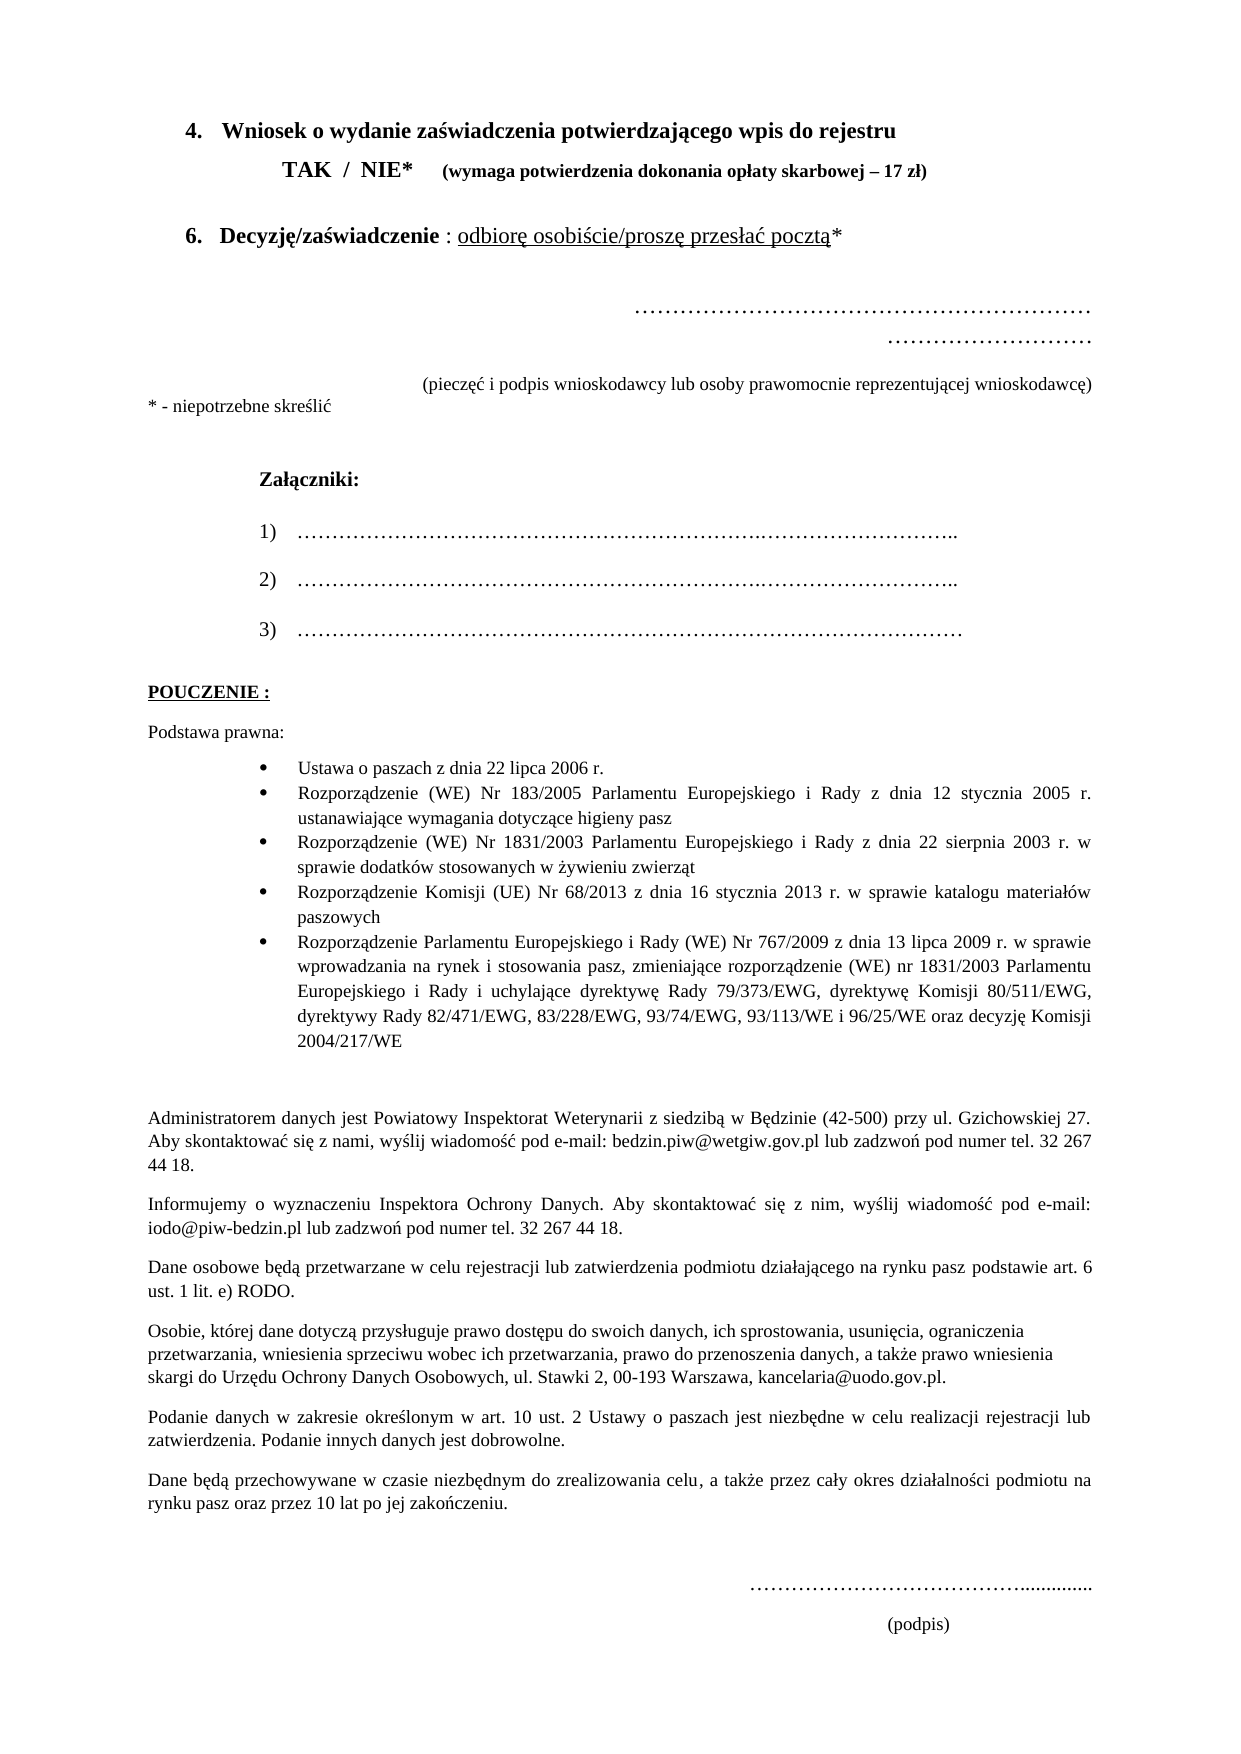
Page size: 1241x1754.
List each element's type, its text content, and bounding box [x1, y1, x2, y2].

list Ustawa o paszach z dnia 22 lipca 2006 r. [260, 757, 1093, 779]
list ………………………………………………………….……………………….. [259, 567, 1063, 591]
list Rozporządzenie (WE) Nr 1831/2003 Parlamentu Europejskiego i Rady z dnia 22 sierpnia 2003 r. w sprawie dodatków stosowanych w żywieniu zwierząt [260, 831, 1093, 878]
text * - niepotrzebne skreślić [148, 394, 1063, 416]
text …………………………………………………………………………… [148, 292, 1093, 348]
text POUCZENIE : [148, 681, 1063, 703]
list Rozporządzenie Komisji (UE) Nr 68/2013 z dnia 16 stycznia 2013 r. w sprawie katalogu materiałów paszowych [260, 881, 1093, 927]
text (pieczęć i podpis wnioskodawcy lub osoby prawomocnie reprezentującej wnioskodawcę) [148, 373, 1093, 394]
list TAK / NIE* (wymaga potwierdzenia dokonania opłaty skarbowej – 17 zł) [185, 156, 1093, 182]
text Dane będą przechowywane w czasie niezbędnym do zrealizowania celu, a także przez cały okres działalności podmiotu na rynku pasz oraz przez 10 lat po jej zakończeniu. [148, 1469, 1093, 1514]
text 6. Decyzję/zaświadczenie : odbiorę osobiście/proszę przesłać pocztą* [185, 222, 1137, 248]
list Załączniki: [259, 466, 1063, 491]
text (podpis) [148, 1613, 1093, 1635]
list Wniosek o wydanie zaświadczenia potwierdzającego wpis do rejestru [185, 117, 1137, 143]
text Podstawa prawna: [148, 721, 1093, 743]
text Dane osobowe będą przetwarzane w celu rejestracji lub zatwierdzenia podmiotu działającego na rynku pasz podstawie art. 6 ust. 1 lit. e) RODO. [148, 1256, 1093, 1301]
text Osobie, której dane dotyczą przysługuje prawo dostępu do swoich danych, ich sprostowania, usunięcia, ograniczenia przetwarzania, wniesienia sprzeciwu wobec ich przetwarzania, prawo do przenoszenia danych, a także prawo wniesienia skargi do Urzędu Ochrony Danych Osobowych, ul. Stawki 2, 00-193 Warszawa, kancelaria@uodo.gov.pl. [148, 1319, 1093, 1388]
list Rozporządzenie Parlamentu Europejskiego i Rady (WE) Nr 767/2009 z dnia 13 lipca 2009 r. w sprawie wprowadzania na rynek i stosowania pasz, zmieniające rozporządzenie (WE) nr 1831/2003 Parlamentu Europejskiego i Rady i uchylające dyrektywę Rady 79/373/EWG, dyrektywę Komisji 80/511/EWG, dyrektywy Rady 82/471/EWG, 83/228/EWG, 93/74/EWG, 93/113/WE i 96/25/WE oraz decyzję Komisji 2004/217/WE [260, 931, 1093, 1051]
list …………………………………………………………………………………… [259, 617, 1063, 641]
list Rozporządzenie (WE) Nr 183/2005 Parlamentu Europejskiego i Rady z dnia 12 stycznia 2005 r. ustanawiające wymagania dotyczące higieny pasz [260, 782, 1093, 828]
text ………………………………….............. [148, 1571, 1093, 1595]
text Podanie danych w zakresie określonym w art. 10 ust. 2 Ustawy o paszach jest niezbędne w celu realizacji rejestracji lub zatwierdzenia. Podanie innych danych jest dobrowolne. [148, 1406, 1093, 1451]
text Administratorem danych jest Powiatowy Inspektorat Weterynarii z siedzibą w Będzinie (42-500) przy ul. Gzichowskiej 27. Aby skontaktować się z nami, wyślij wiadomość pod e-mail: bedzin.piw@wetgiw.gov.pl lub zadzwoń pod numer tel. 32 267 44 18. [148, 1107, 1093, 1175]
list ………………………………………………………….……………………….. [259, 518, 1063, 543]
text Informujemy o wyznaczeniu Inspektora Ochrony Danych. Aby skontaktować się z nim, wyślij wiadomość pod e-mail: iodo@piw-bedzin.pl lub zadzwoń pod numer tel. 32 267 44 18. [148, 1193, 1093, 1238]
